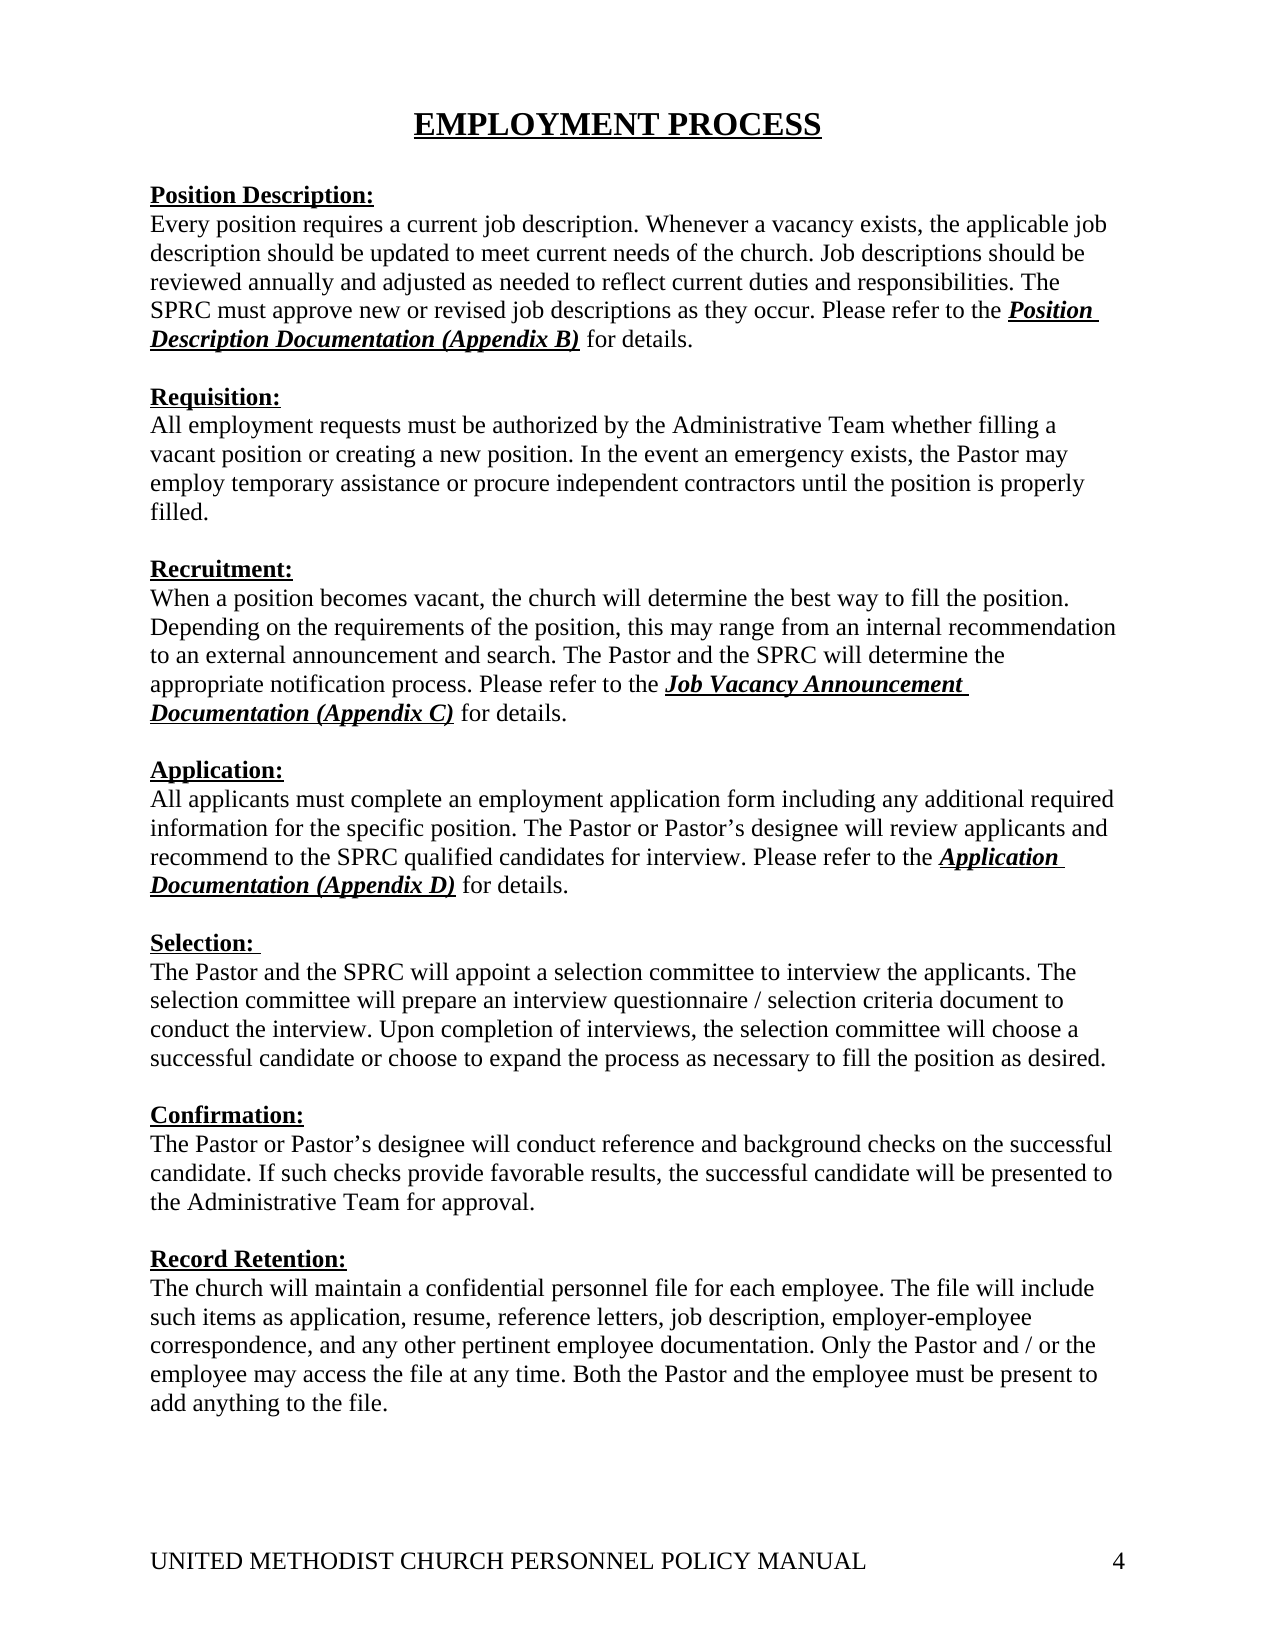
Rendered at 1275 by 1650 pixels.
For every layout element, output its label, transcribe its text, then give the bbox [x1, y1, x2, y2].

text All employment requests must be authorized by the Administrative Team whether filling a vacant position or creating a new position. In the event an emergency exists, the Pastor may employ temporary assistance or procure independent contractors until the position is properly filled. [150, 410, 1125, 525]
text Application: [150, 755, 1125, 784]
text When a position becomes vacant, the church will determine the best way to fill the position. Depending on the requirements of the position, this may range from an internal recommendation to an external announcement and search. The Pastor and the SPRC will determine the appropriate notification process. Please refer to the Job Vacancy Announcement Documentation (Appendix C) for details. [150, 583, 1125, 727]
text Every position requires a current job description. Whenever a vacancy exists, the applicable job description should be updated to meet current needs of the church. Job descriptions should be reviewed annually and adjusted as needed to reflect current duties and responsibilities. The SPRC must approve new or revised job descriptions as they occur. Please refer to the Position Description Documentation (Appendix B) for details. [150, 209, 1125, 353]
text The church will maintain a confidential personnel file for each employee. The file will include such items as application, resume, reference letters, job description, employer-employee correspondence, and any other pertinent employee documentation. Only the Pastor and / or the employee may access the file at any time. Both the Pastor and the employee must be present to add anything to the file. [150, 1273, 1125, 1417]
text EMPLOYMENT PROCESS [150, 104, 1125, 142]
text The Pastor or Pastor’s designee will conduct reference and background checks on the successful candidate. If such checks provide favorable results, the successful candidate will be presented to the Administrative Team for approval. [150, 1129, 1125, 1215]
text The Pastor and the SPRC will appoint a selection committee to interview the applicants. The selection committee will prepare an interview questionnaire / selection criteria document to conduct the interview. Upon completion of interviews, the selection committee will choose a successful candidate or choose to expand the process as necessary to fill the position as desired. [150, 957, 1125, 1072]
text Record Retention: [150, 1244, 1125, 1273]
text All applicants must complete an employment application form including any additional required information for the specific position. The Pastor or Pastor’s designee will review applicants and recommend to the SPRC qualified candidates for interview. Please refer to the Application Documentation (Appendix D) for details. [150, 784, 1125, 899]
text Selection: [150, 928, 1125, 957]
text Requisition: [150, 382, 1125, 410]
text Confirmation: [150, 1100, 1125, 1129]
text Recruitment: [150, 554, 1125, 583]
text Position Description: [150, 180, 1125, 209]
